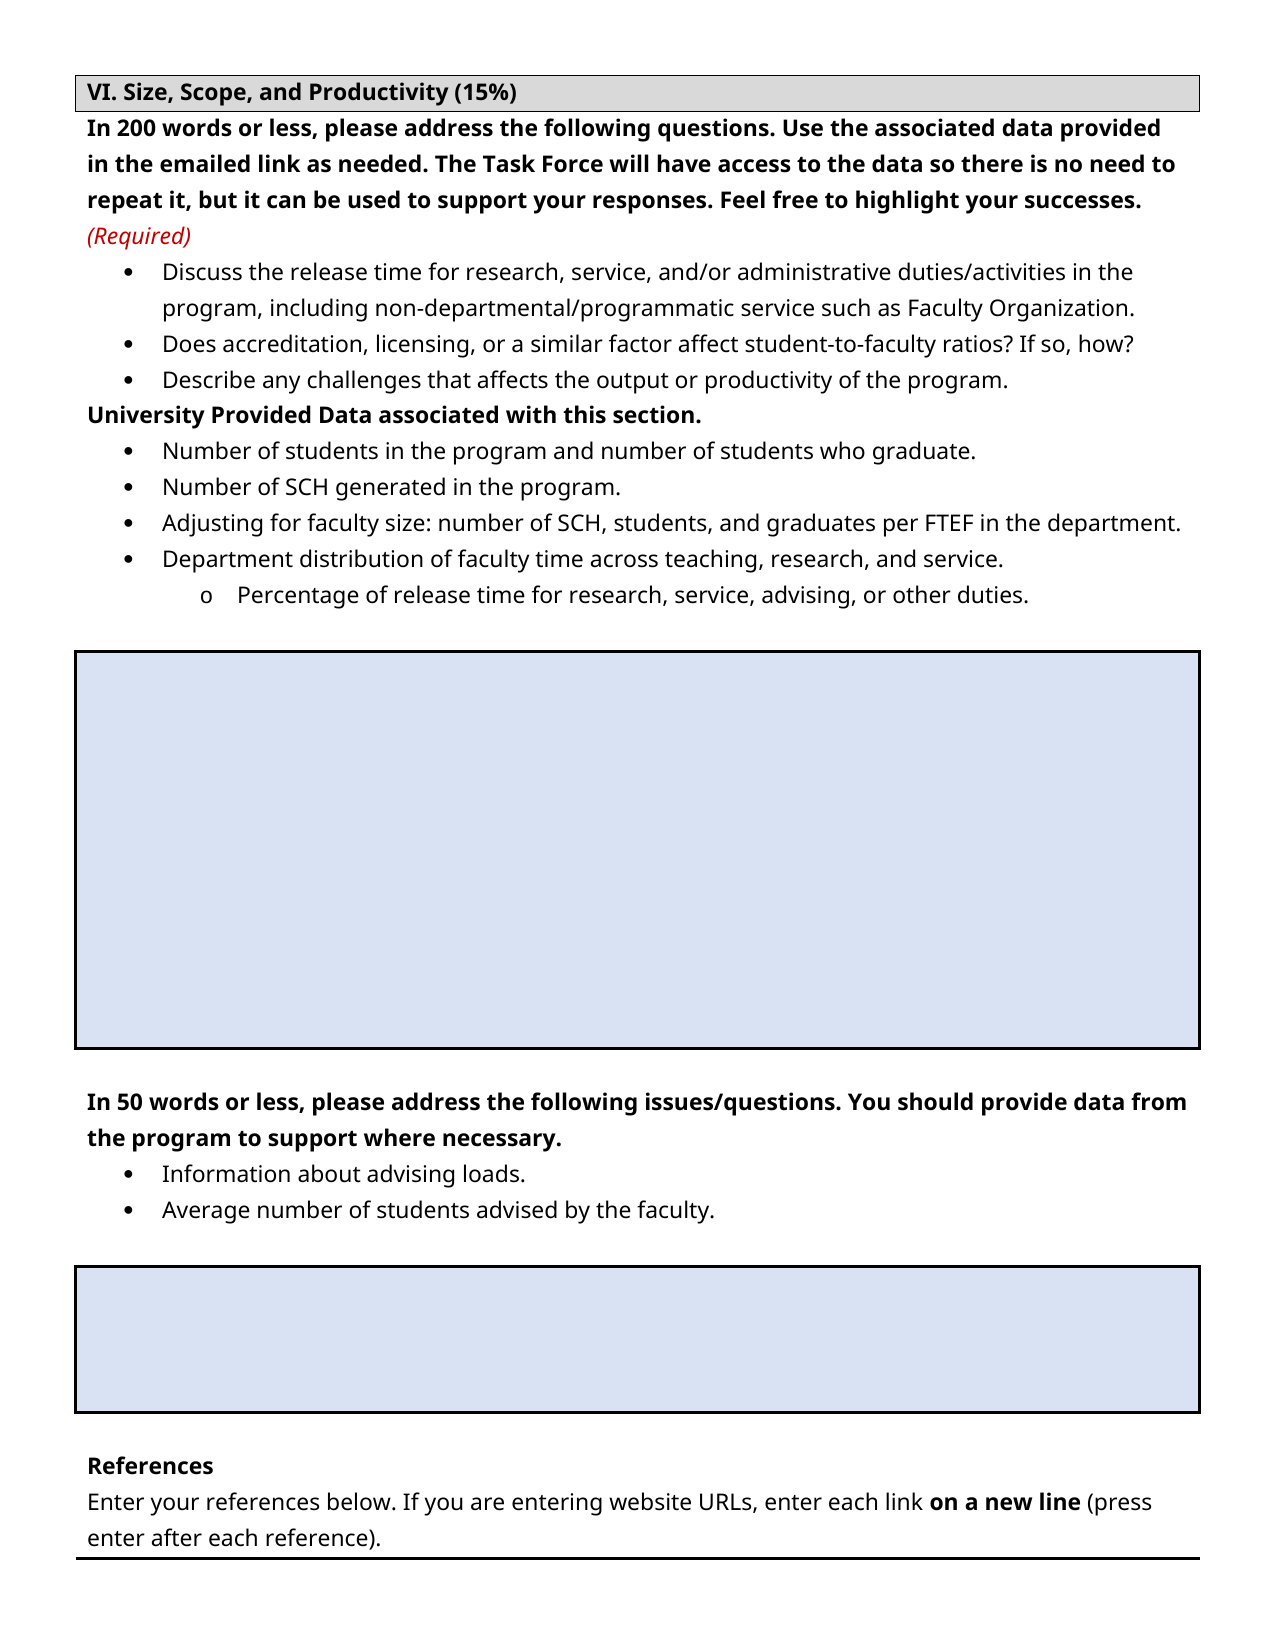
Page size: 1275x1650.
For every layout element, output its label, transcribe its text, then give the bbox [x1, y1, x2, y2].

table_cell In 50 words or less, please address the following issues/questions. You should provide data from the program to support where necessary. Information about advising loads. Average number of students advised by the faculty. [76, 1050, 1199, 1265]
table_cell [76, 1414, 1199, 1557]
table_header VI. Size, Scope, and Productivity (15%) [76, 76, 1199, 111]
table_cell [77, 653, 1198, 1047]
table_cell University Provided Data associated with this section. Number of students in the program and number of students who graduate. Number of SCH generated in the program. Adjusting for faculty size: number of SCH, students, and graduates per FTEF in the department. Department distribution of faculty time across teaching, research, and service. Percentage of release time for research, service, advising, or other duties. [76, 399, 1199, 650]
table_cell [77, 1268, 1198, 1411]
table_cell In 200 words or less, please address the following questions. Use the associated data provided in the emailed link as needed. The Task Force will have access to the data so there is no need to repeat it, but it can be used to support your responses. Feel free to highlight your successes. (Required) Discuss the release time for research, service, and/or administrative duties/activities in the program, including non-departmental/programmatic service such as Faculty Organization. Does accreditation, licensing, or a similar factor affect student-to-faculty ratios? If so, how? Describe any challenges that affects the output or productivity of the program. [76, 112, 1199, 399]
